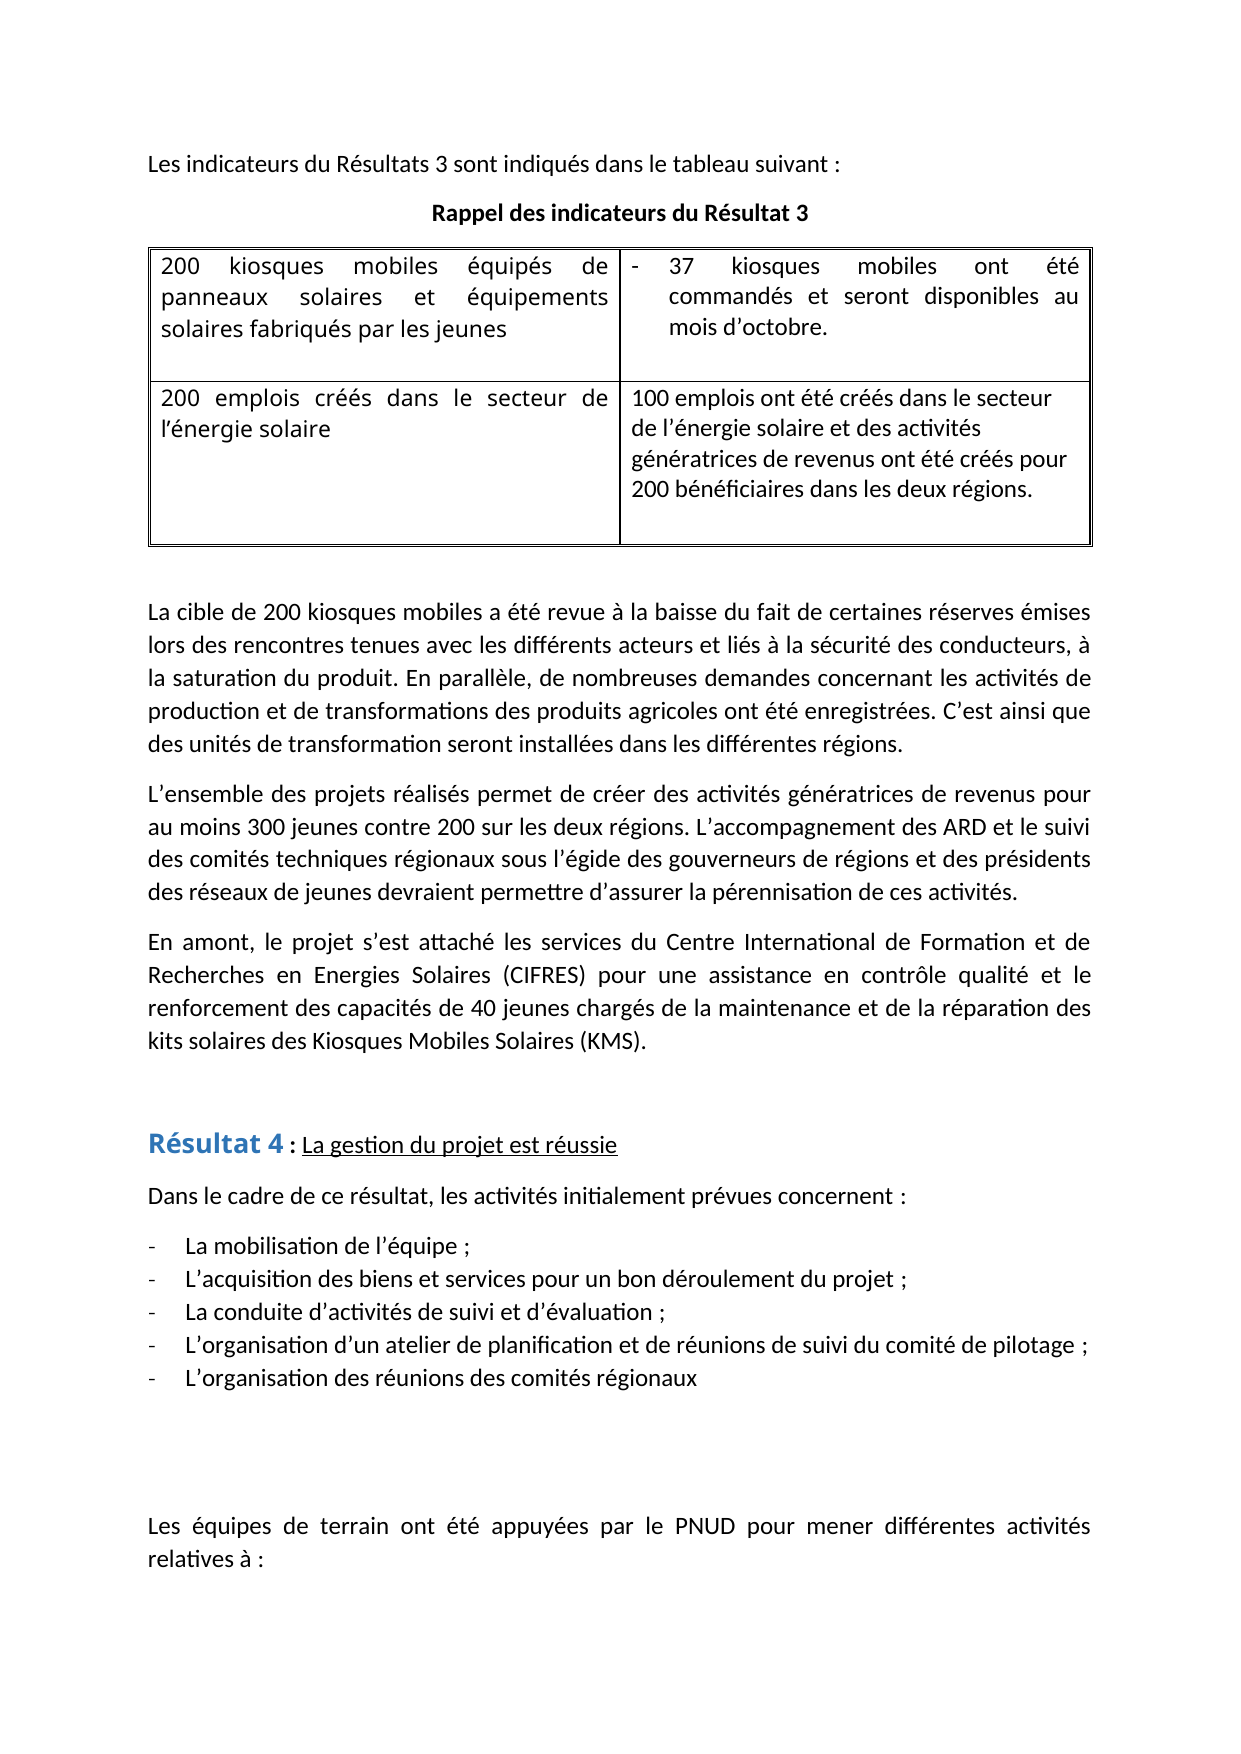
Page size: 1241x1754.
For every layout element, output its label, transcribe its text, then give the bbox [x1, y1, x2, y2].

text Rappel des indicateurs du Résultat 3 [148, 197, 1092, 228]
text L’ensemble des projets réalisés permet de créer des activités génératrices de revenus pour au moins 300 jeunes contre 200 sur les deux régions. L’accompagnement des ARD et le suivi des comités techniques régionaux sous l’égide des gouverneurs de régions et des présidents des réseaux de jeunes devraient permettre d’assurer la pérennisation de ces activités. [148, 778, 1092, 907]
text Dans le cadre de ce résultat, les activités initialement prévues concernent : [148, 1181, 1092, 1211]
table_cell 200 emplois créés dans le secteur de l’énergie solaire [151, 382, 619, 544]
list L’acquisition des biens et services pour un bon déroulement du projet ; [148, 1263, 1092, 1293]
table_cell 100 emplois ont été créés dans le secteur de l’énergie solaire et des activités génératrices de revenus ont été créés pour 200 bénéficiaires dans les deux régions. [621, 382, 1089, 544]
text Les indicateurs du Résultats 3 sont indiqués dans le tableau suivant : [148, 148, 1092, 178]
list La conduite d’activités de suivi et d’évaluation ; [148, 1296, 1092, 1326]
text En amont, le projet s’est attaché les services du Centre International de Formation et de Recherches en Energies Solaires (CIFRES) pour une assistance en contrôle qualité et le renforcement des capacités de 40 jeunes chargés de la maintenance et de la réparation des kits solaires des Kiosques Mobiles Solaires (KMS). [148, 926, 1092, 1055]
text Les équipes de terrain ont été appuyées par le PNUD pour mener différentes activités relatives à : [148, 1511, 1092, 1574]
text La cible de 200 kiosques mobiles a été revue à la baisse du fait de certaines réserves émises lors des rencontres tenues avec les différents acteurs et liés à la sécurité des conducteurs, à la saturation du produit. En parallèle, de nombreuses demandes concernant les activités de production et de transformations des produits agricoles ont été enregistrées. C’est ainsi que des unités de transformation seront installées dans les différentes régions. [148, 597, 1092, 759]
table_header 200 kiosques mobiles équipés de panneaux solaires et équipements solaires fabriqués par les jeunes [151, 250, 619, 381]
list L’organisation des réunions des comités régionaux [148, 1362, 1092, 1392]
list L’organisation d’un atelier de planification et de réunions de suivi du comité de pilotage ; [148, 1329, 1092, 1359]
text Résultat 4 : La gestion du projet est réussie [148, 1124, 1092, 1161]
table_header 37 kiosques mobiles ont été commandés et seront disponibles au mois d’octobre. [621, 250, 1089, 381]
list La mobilisation de l’équipe ; [148, 1230, 1092, 1261]
